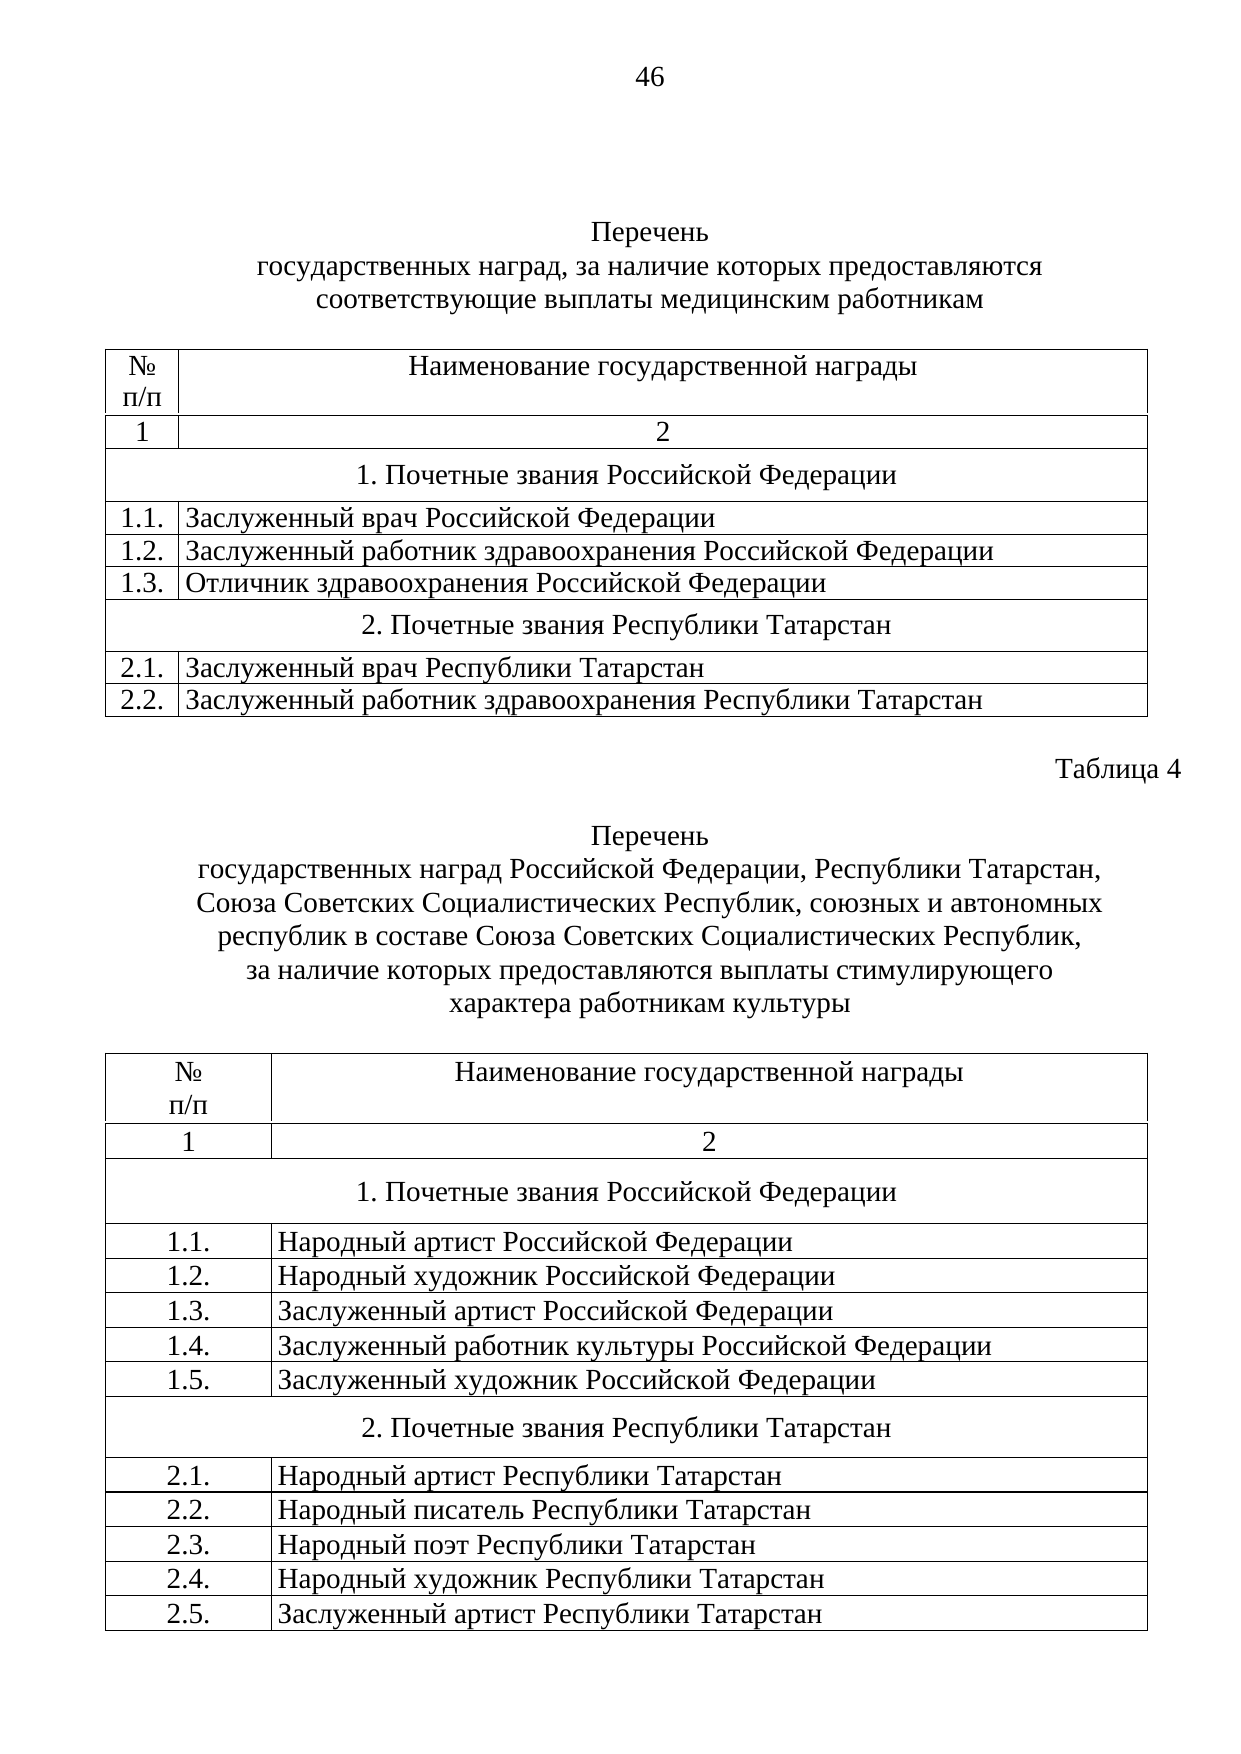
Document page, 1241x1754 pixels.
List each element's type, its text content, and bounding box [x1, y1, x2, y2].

table_cell 2.2. [106, 1493, 271, 1526]
table_cell Народный поэт Республики Татарстан [272, 1527, 1147, 1561]
table_header № п/п [106, 1054, 271, 1121]
table_cell 1.5. [106, 1362, 271, 1396]
table_cell 2. Почетные звания Республики Татарстан [106, 600, 1147, 651]
table_cell 1.2. [106, 535, 178, 566]
table_cell 2.4. [106, 1562, 271, 1595]
table_header Наименование государственной награды [179, 350, 1147, 413]
text за наличие которых предоставляются выплаты стимулирующего [118, 952, 1181, 986]
text Таблица 4 [118, 751, 1181, 784]
table_cell 1. Почетные звания Российской Федерации [106, 449, 1147, 501]
table_cell 1.4. [106, 1328, 271, 1361]
text государственных наград Российской Федерации, Республики Татарстан, [118, 851, 1181, 885]
table_header № п/п [106, 350, 178, 413]
table_cell Заслуженный врач Российской Федерации [179, 502, 1147, 533]
table_cell 1.3. [106, 567, 178, 599]
text Союза Советских Социалистических Республик, союзных и автономных [118, 885, 1181, 918]
text Перечень [118, 818, 1181, 851]
table_header Наименование государственной награды [272, 1054, 1147, 1121]
table_cell Заслуженный врач Республики Татарстан [179, 652, 1147, 683]
table_cell Отличник здравоохранения Российской Федерации [179, 567, 1147, 599]
table_header 2 [272, 1124, 1147, 1158]
table_cell Заслуженный артист Российской Федерации [272, 1293, 1147, 1327]
text характера работникам культуры [118, 986, 1181, 1019]
table_cell 2. Почетные звания Республики Татарстан [106, 1397, 1147, 1457]
table_cell 2.2. [106, 684, 178, 716]
table_cell 2.1. [106, 1458, 271, 1491]
table_cell Заслуженный работник культуры Российской Федерации [272, 1328, 1147, 1361]
text Перечень [118, 214, 1181, 248]
text соответствующие выплаты медицинским работникам [118, 281, 1181, 315]
text государственных наград, за наличие которых предоставляются [118, 248, 1181, 281]
table_header 1 [106, 416, 178, 448]
table_cell 2.5. [106, 1596, 271, 1630]
table_cell 1.2. [106, 1259, 271, 1292]
text республик в составе Союза Советских Социалистических Республик, [118, 918, 1181, 952]
table_cell Заслуженный работник здравоохранения Республики Татарстан [179, 684, 1147, 716]
table_header 2 [179, 416, 1147, 448]
table_cell Народный артист Российской Федерации [272, 1224, 1147, 1257]
table_cell Заслуженный артист Республики Татарстан [272, 1596, 1147, 1630]
table_cell Заслуженный художник Российской Федерации [272, 1362, 1147, 1396]
table_header 1 [106, 1124, 271, 1158]
table_cell 2.3. [106, 1527, 271, 1561]
table_cell Народный художник Российской Федерации [272, 1259, 1147, 1292]
table_cell 1.1. [106, 1224, 271, 1257]
table_cell Народный артист Республики Татарстан [272, 1458, 1147, 1491]
table_cell Заслуженный работник здравоохранения Российской Федерации [179, 535, 1147, 566]
table_cell Народный художник Республики Татарстан [272, 1562, 1147, 1595]
table_cell 2.1. [106, 652, 178, 683]
table_cell 1. Почетные звания Российской Федерации [106, 1159, 1147, 1223]
table_cell 1.1. [106, 502, 178, 533]
table_cell Народный писатель Республики Татарстан [272, 1493, 1147, 1526]
table_cell 1.3. [106, 1293, 271, 1327]
